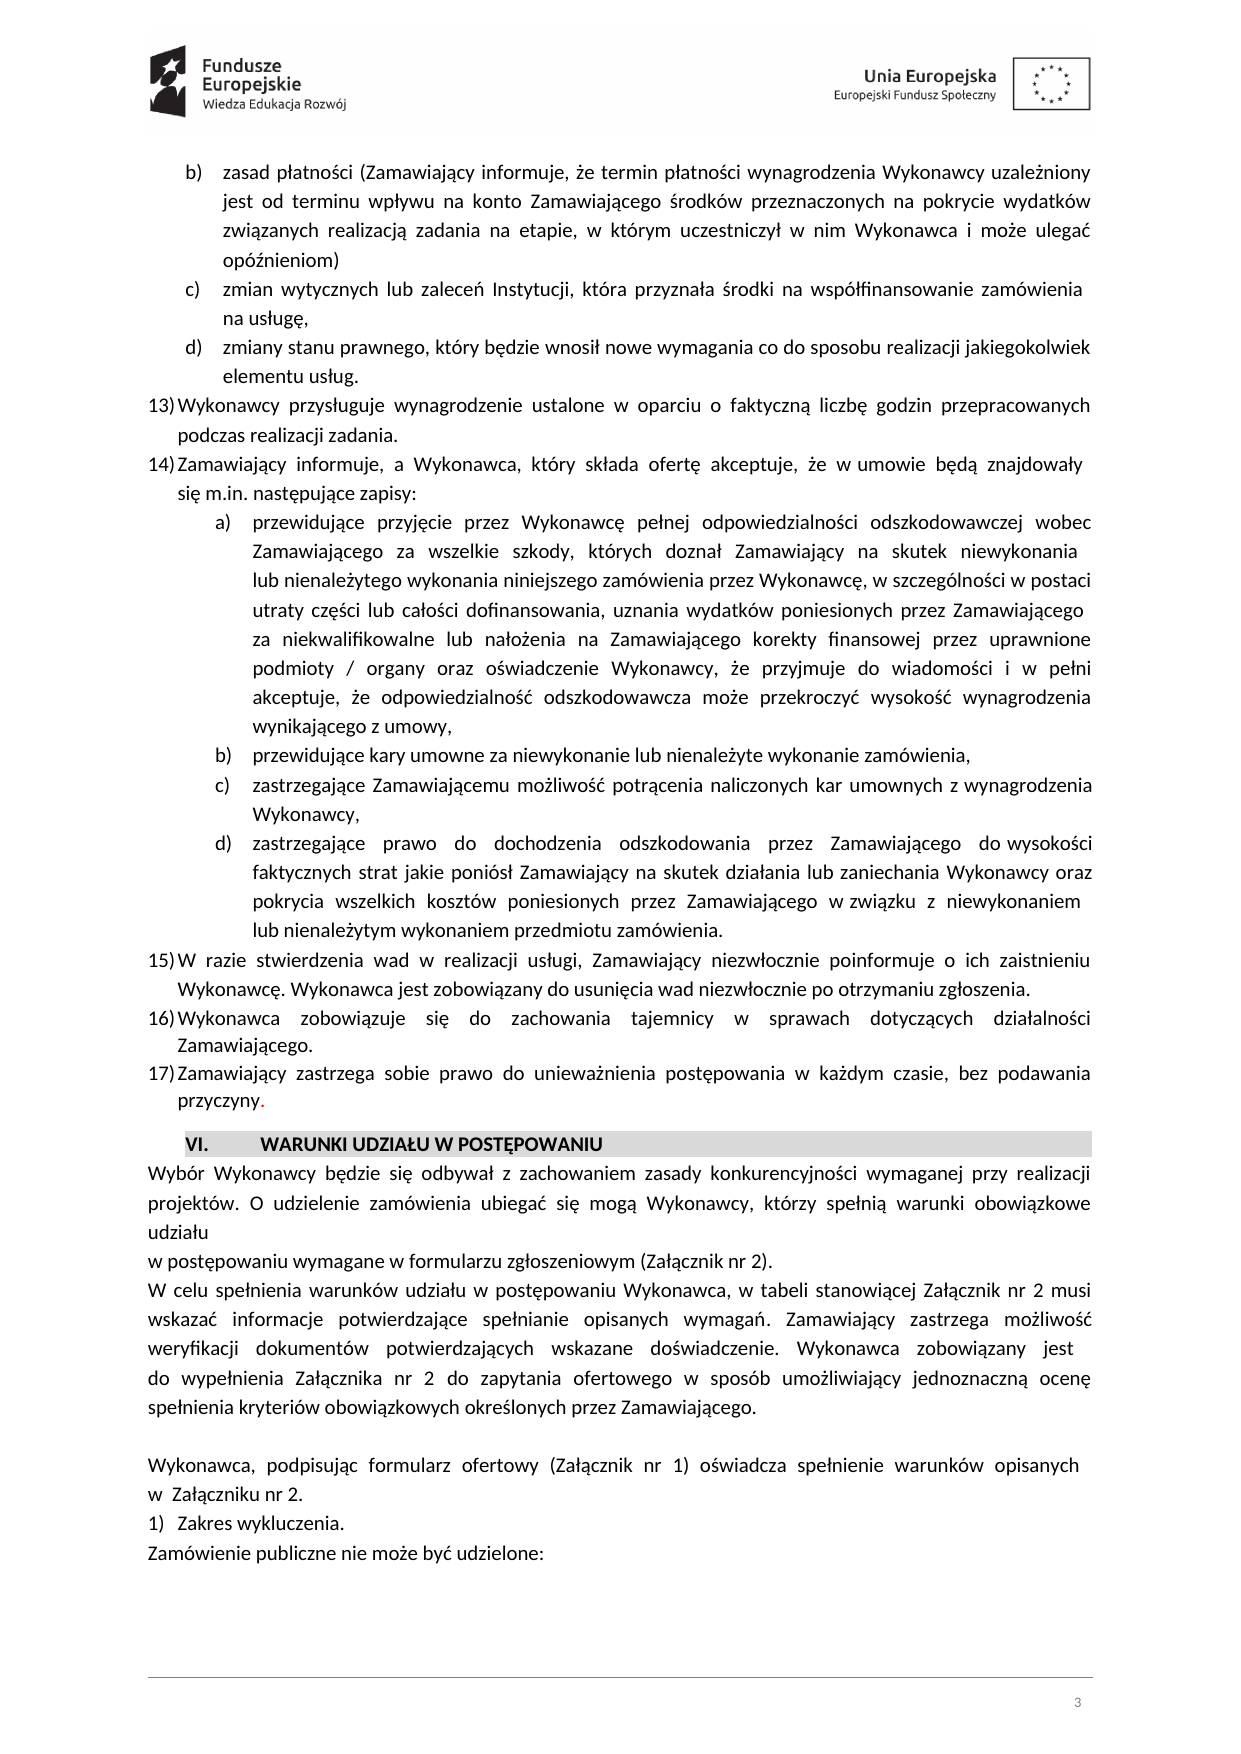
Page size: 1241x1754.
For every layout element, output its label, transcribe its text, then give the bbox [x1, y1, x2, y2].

list Zamawiający informuje, a Wykonawca, który składa ofertę akceptuje, że w umowie będą znajdowały się m.in. następujące zapisy: [148, 451, 1092, 506]
list przewidujące przyjęcie przez Wykonawcę pełnej odpowiedzialności odszkodowawczej wobec Zamawiającego za wszelkie szkody, których doznał Zamawiający na skutek niewykonania lub nienależytego wykonania niniejszego zamówienia przez Wykonawcę, w szczególności w postaci utraty części lub całości dofinansowania, uznania wydatków poniesionych przez Zamawiającego za niekwalifikowalne lub nałożenia na Zamawiającego korekty finansowej przez uprawnione podmioty / organy oraz oświadczenie Wykonawcy, że przyjmuje do wiadomości i w pełni akceptuje, że odpowiedzialność odszkodowawcza może przekroczyć wysokość wynagrodzenia wynikającego z umowy, [215, 509, 1092, 739]
list zmiany stanu prawnego, który będzie wnosił nowe wymagania co do sposobu realizacji jakiegokolwiek elementu usług. [185, 334, 1092, 389]
text Wybór Wykonawcy będzie się odbywał z zachowaniem zasady konkurencyjności wymaganej przy realizacji projektów. O udzielenie zamówienia ubiegać się mogą Wykonawcy, którzy spełnią warunki obowiązkowe udziału w postępowaniu wymagane w formularzu zgłoszeniowym (Załącznik nr 2). [148, 1161, 1092, 1273]
text Wykonawca, podpisując formularz ofertowy (Załącznik nr 1) oświadcza spełnienie warunków opisanych w Załączniku nr 2. [148, 1452, 1092, 1507]
list przewidujące kary umowne za niewykonanie lub nienależyte wykonanie zamówienia, [215, 743, 1092, 768]
text Zamówienie publiczne nie może być udzielone: [148, 1540, 1092, 1565]
picture [147, 29, 1093, 133]
list Wykonawcy przysługuje wynagrodzenie ustalone w oparciu o faktyczną liczbę godzin przepracowanych podczas realizacji zadania. [148, 393, 1092, 447]
text W celu spełnienia warunków udziału w postępowaniu Wykonawca, w tabeli stanowiącej Załącznik nr 2 musi wskazać informacje potwierdzające spełnianie opisanych wymagań. Zamawiający zastrzega możliwość weryfikacji dokumentów potwierdzających wskazane doświadczenie. Wykonawca zobowiązany jest do wypełnienia Załącznika nr 2 do zapytania ofertowego w sposób umożliwiający jednoznaczną ocenę spełnienia kryteriów obowiązkowych określonych przez Zamawiającego. [148, 1277, 1092, 1419]
list zasad płatności (Zamawiający informuje, że termin płatności wynagrodzenia Wykonawcy uzależniony jest od terminu wpływu na konto Zamawiającego środków przeznaczonych na pokrycie wydatków związanych realizacją zadania na etapie, w którym uczestniczył w nim Wykonawca i może ulegać opóźnieniom) [185, 159, 1092, 272]
list Zamawiający zastrzega sobie prawo do unieważnienia postępowania w każdym czasie, bez podawania przyczyny. [148, 1060, 1092, 1113]
list W razie stwierdzenia wad w realizacji usługi, Zamawiający niezwłocznie poinformuje o ich zaistnieniu Wykonawcę. Wykonawca jest zobowiązany do usunięcia wad niezwłocznie po otrzymaniu zgłoszenia. [148, 947, 1092, 1001]
list Wykonawca zobowiązuje się do zachowania tajemnicy w sprawach dotyczących działalności Zamawiającego. [148, 1005, 1092, 1058]
list zmian wytycznych lub zaleceń Instytucji, która przyznała środki na współfinansowanie zamówienia na usługę, [185, 276, 1092, 331]
list zastrzegające prawo do dochodzenia odszkodowania przez Zamawiającego do wysokości faktycznych strat jakie poniósł Zamawiający na skutek działania lub zaniechania Wykonawcy oraz pokrycia wszelkich kosztów poniesionych przez Zamawiającego w związku z niewykonaniem lub nienależytym wykonaniem przedmiotu zamówienia. [215, 830, 1092, 943]
list zastrzegające Zamawiającemu możliwość potrącenia naliczonych kar umownych z wynagrodzenia Wykonawcy, [215, 772, 1092, 826]
list Zakres wykluczenia. [148, 1511, 1092, 1536]
list WARUNKI UDZIAŁU W POSTĘPOWANIU [185, 1131, 1092, 1157]
